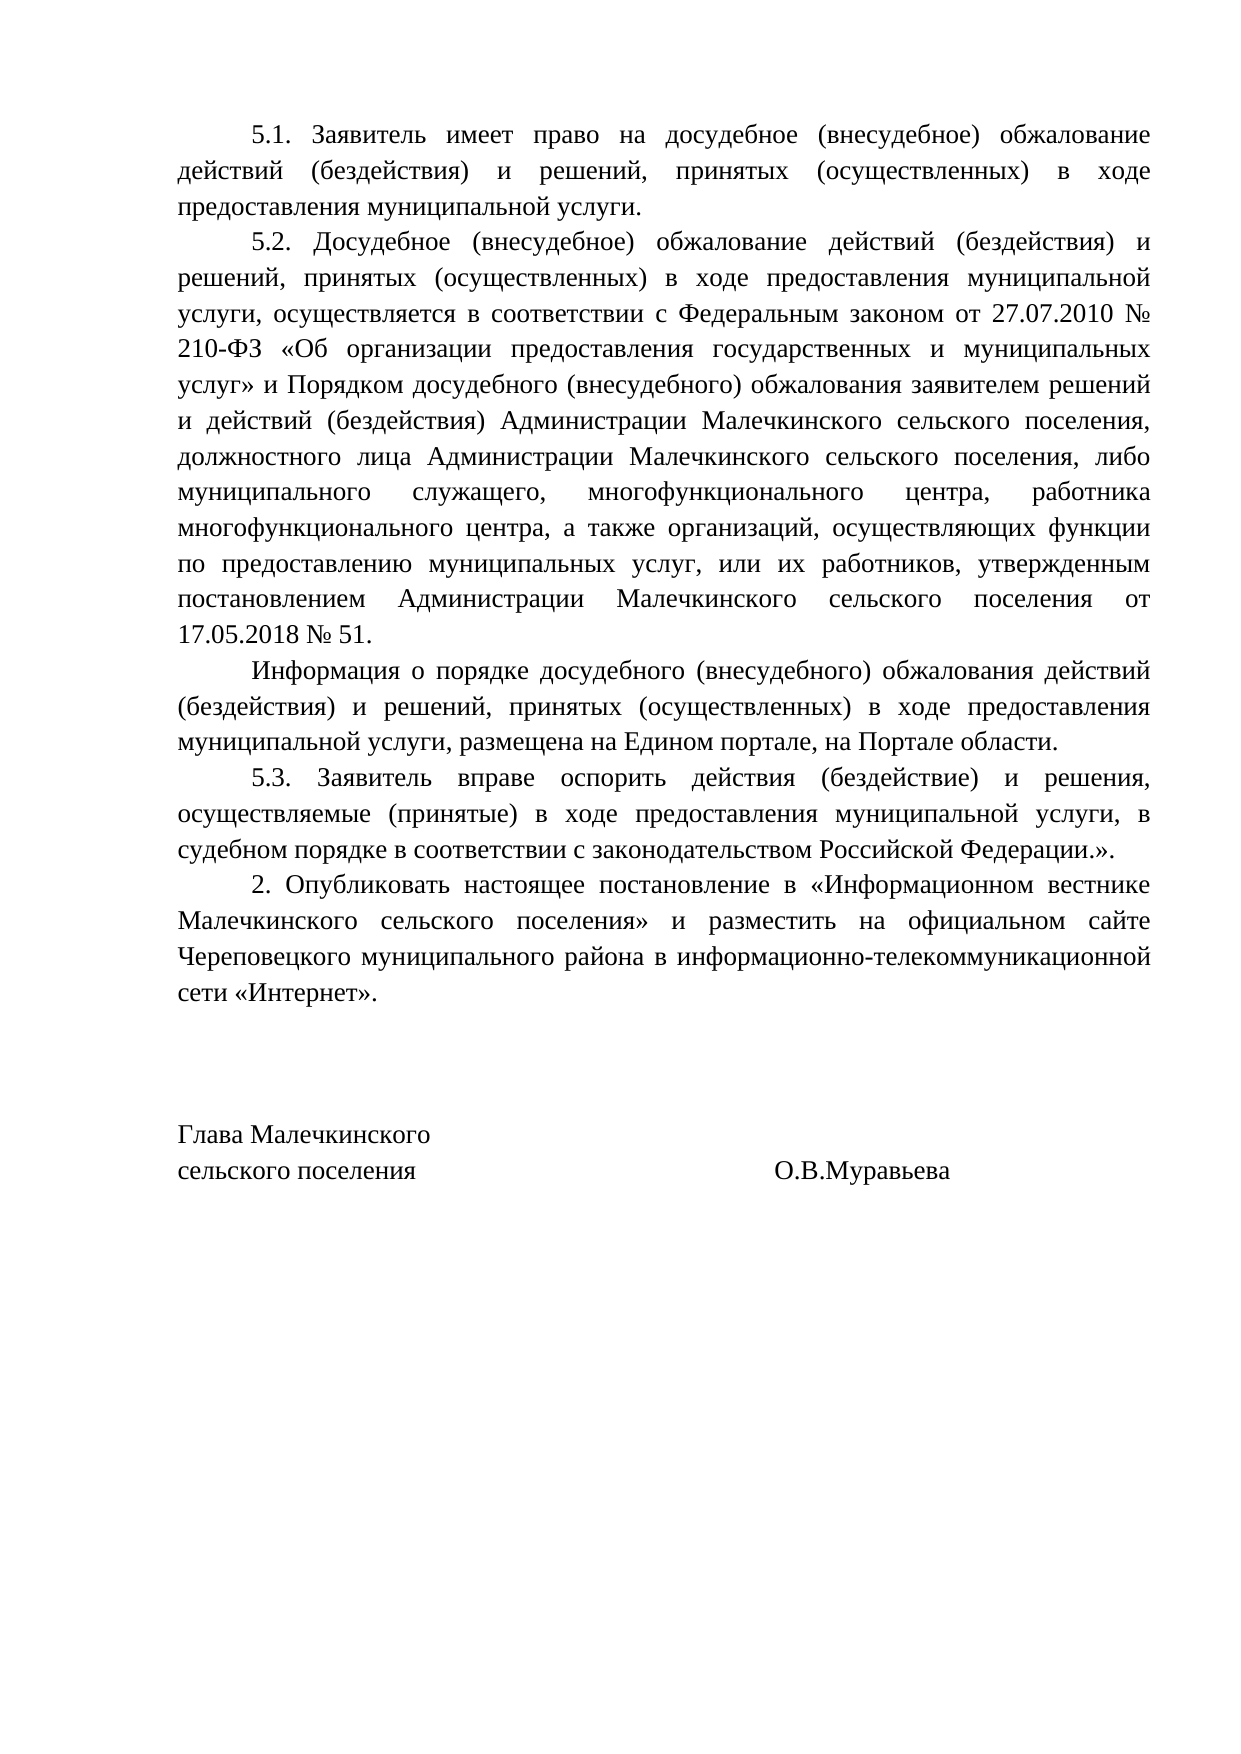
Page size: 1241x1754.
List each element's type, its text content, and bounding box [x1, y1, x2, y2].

text 2. Опубликовать настоящее постановление в «Информационном вестнике Малечкинского сельского поселения» и разместить на официальном сайте Череповецкого муниципального района в информационно-телекоммуникационной сети «Интернет». [177, 868, 1152, 1007]
text Глава Малечкинского [177, 1118, 1152, 1150]
text 5.3. Заявитель вправе оспорить действия (бездействие) и решения, осуществляемые (принятые) в ходе предоставления муниципальной услуги, в судебном порядке в соответствии с законодательством Российской Федерации.». [177, 761, 1152, 864]
text 5.1. Заявитель имеет право на досудебное (внесудебное) обжалование действий (бездействия) и решений, принятых (осуществленных) в ходе предоставления муниципальной услуги. [177, 118, 1152, 221]
text Информация о порядке досудебного (внесудебного) обжалования действий (бездействия) и решений, принятых (осуществленных) в ходе предоставления муниципальной услуги, размещена на Едином портале, на Портале области. [177, 654, 1152, 757]
text 5.2. Досудебное (внесудебное) обжалование действий (бездействия) и решений, принятых (осуществленных) в ходе предоставления муниципальной услуги, осуществляется в соответствии с Федеральным законом от 27.07.2010 № 210-ФЗ «Об организации предоставления государственных и муниципальных услуг» и Порядком досудебного (внесудебного) обжалования заявителем решений и действий (бездействия) Администрации Малечкинского сельского поселения, должностного лица Администрации Малечкинского сельского поселения, либо муниципального служащего, многофункционального центра, работника многофункционального центра, а также организаций, осуществляющих функции по предоставлению муниципальных услуг, или их работников, утвержденным постановлением Администрации Малечкинского сельского поселения от 17.05.2018 № 51. [177, 225, 1152, 649]
text сельского поселения О.В.Муравьева [177, 1154, 1152, 1185]
